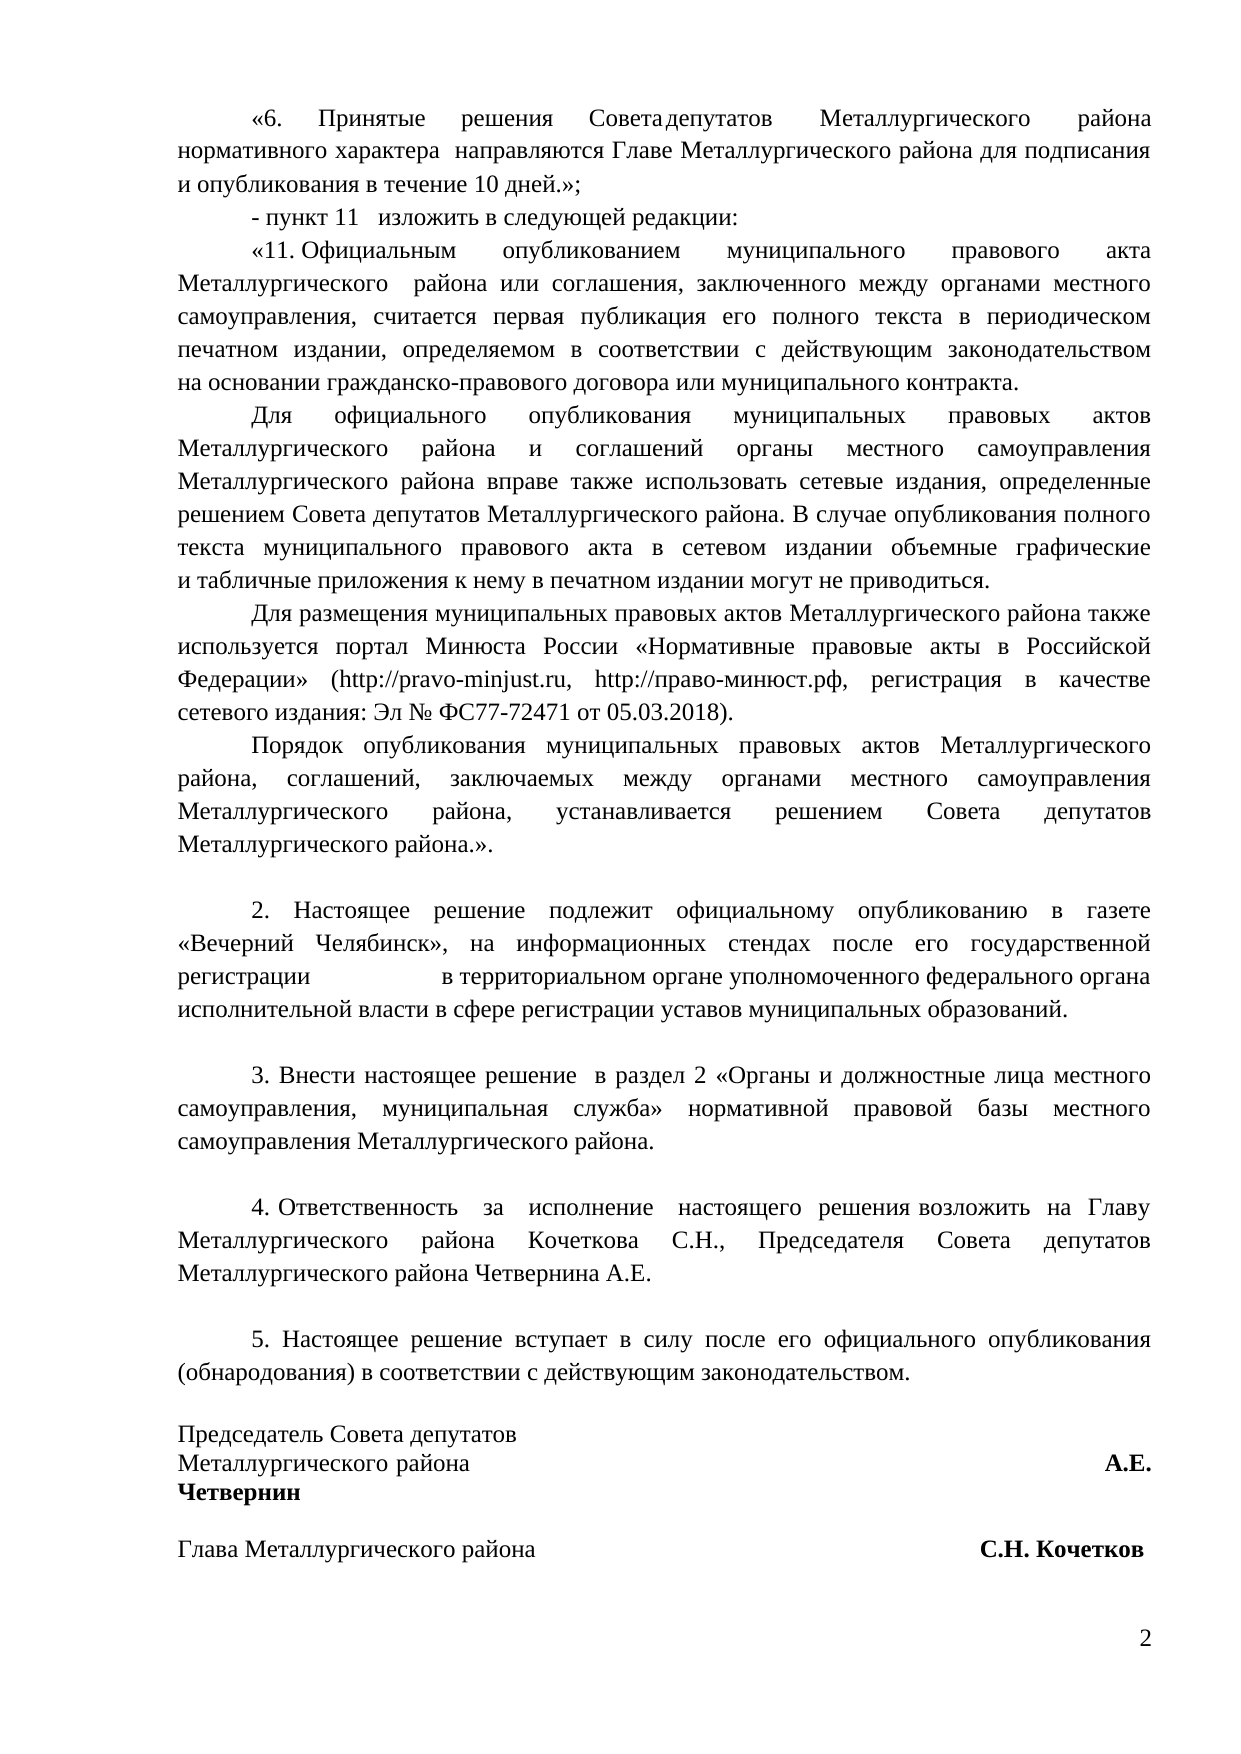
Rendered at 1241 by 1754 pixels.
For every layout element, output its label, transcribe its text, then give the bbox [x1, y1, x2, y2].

text Для официального опубликования муниципальных правовых актов Металлургического района и соглашений органы местного самоуправления Металлургического района вправе также использовать сетевые издания, определенные решением Совета депутатов Металлургического района. В случае опубликования полного текста муниципального правового акта в сетевом издании объемные графические и табличные приложения к нему в печатном издании могут не приводиться. [177, 400, 1152, 594]
text Глава Металлургического района С.Н. Кочетков [177, 1534, 1152, 1563]
text Металлургического района А.Е. Четвернин [177, 1448, 1152, 1505]
text Порядок опубликования муниципальных правовых актов Металлургического района, соглашений, заключаемых между органами местного самоуправления Металлургического района, устанавливается решением Совета депутатов Металлургического района.». [177, 730, 1152, 858]
text 2. Настоящее решение подлежит официальному опубликованию в газете «Вечерний Челябинск», на информационных стендах после его государственной регистрации в территориальном органе уполномоченного федерального органа исполнительной власти в сфере регистрации уставов муниципальных образований. [177, 895, 1152, 1023]
text «11. Официальным опубликованием муниципального правового акта Металлургического района или соглашения, заключенного между органами местного самоуправления, считается первая публикация его полного текста в периодическом печатном издании, определяемом в соответствии с действующим законодательством на основании гражданско-правового договора или муниципального контракта. [177, 235, 1152, 396]
text 4. Ответственность за исполнение настоящего решения возложить на Главу Металлургического района Кочеткова С.Н., Председателя Совета депутатов Металлургического района Четвернина А.Е. [177, 1192, 1152, 1287]
text - пункт 11 изложить в следующей редакции: [177, 202, 1152, 230]
text «6. Принятые решения Совета депутатов Металлургического района нормативного характера направляются Главе Металлургического района для подписания и опубликования в течение 10 дней.»; [177, 103, 1152, 197]
text 5. Настоящее решение вступает в силу после его официального опубликования (обнародования) в соответствии с действующим законодательством. [177, 1324, 1152, 1386]
text Для размещения муниципальных правовых актов Металлургического района также используется портал Минюста России «Нормативные правовые акты в Российской Федерации» (http://pravo-minjust.ru, http://право-минюст.рф, регистрация в качестве сетевого издания: Эл № ФС77-72471 от 05.03.2018). [177, 598, 1152, 726]
text Председатель Совета депутатов [177, 1419, 1152, 1448]
text 3. Внести настоящее решение в раздел 2 «Органы и должностные лица местного самоуправления, муниципальная служба» нормативной правовой базы местного самоуправления Металлургического района. [177, 1060, 1152, 1155]
